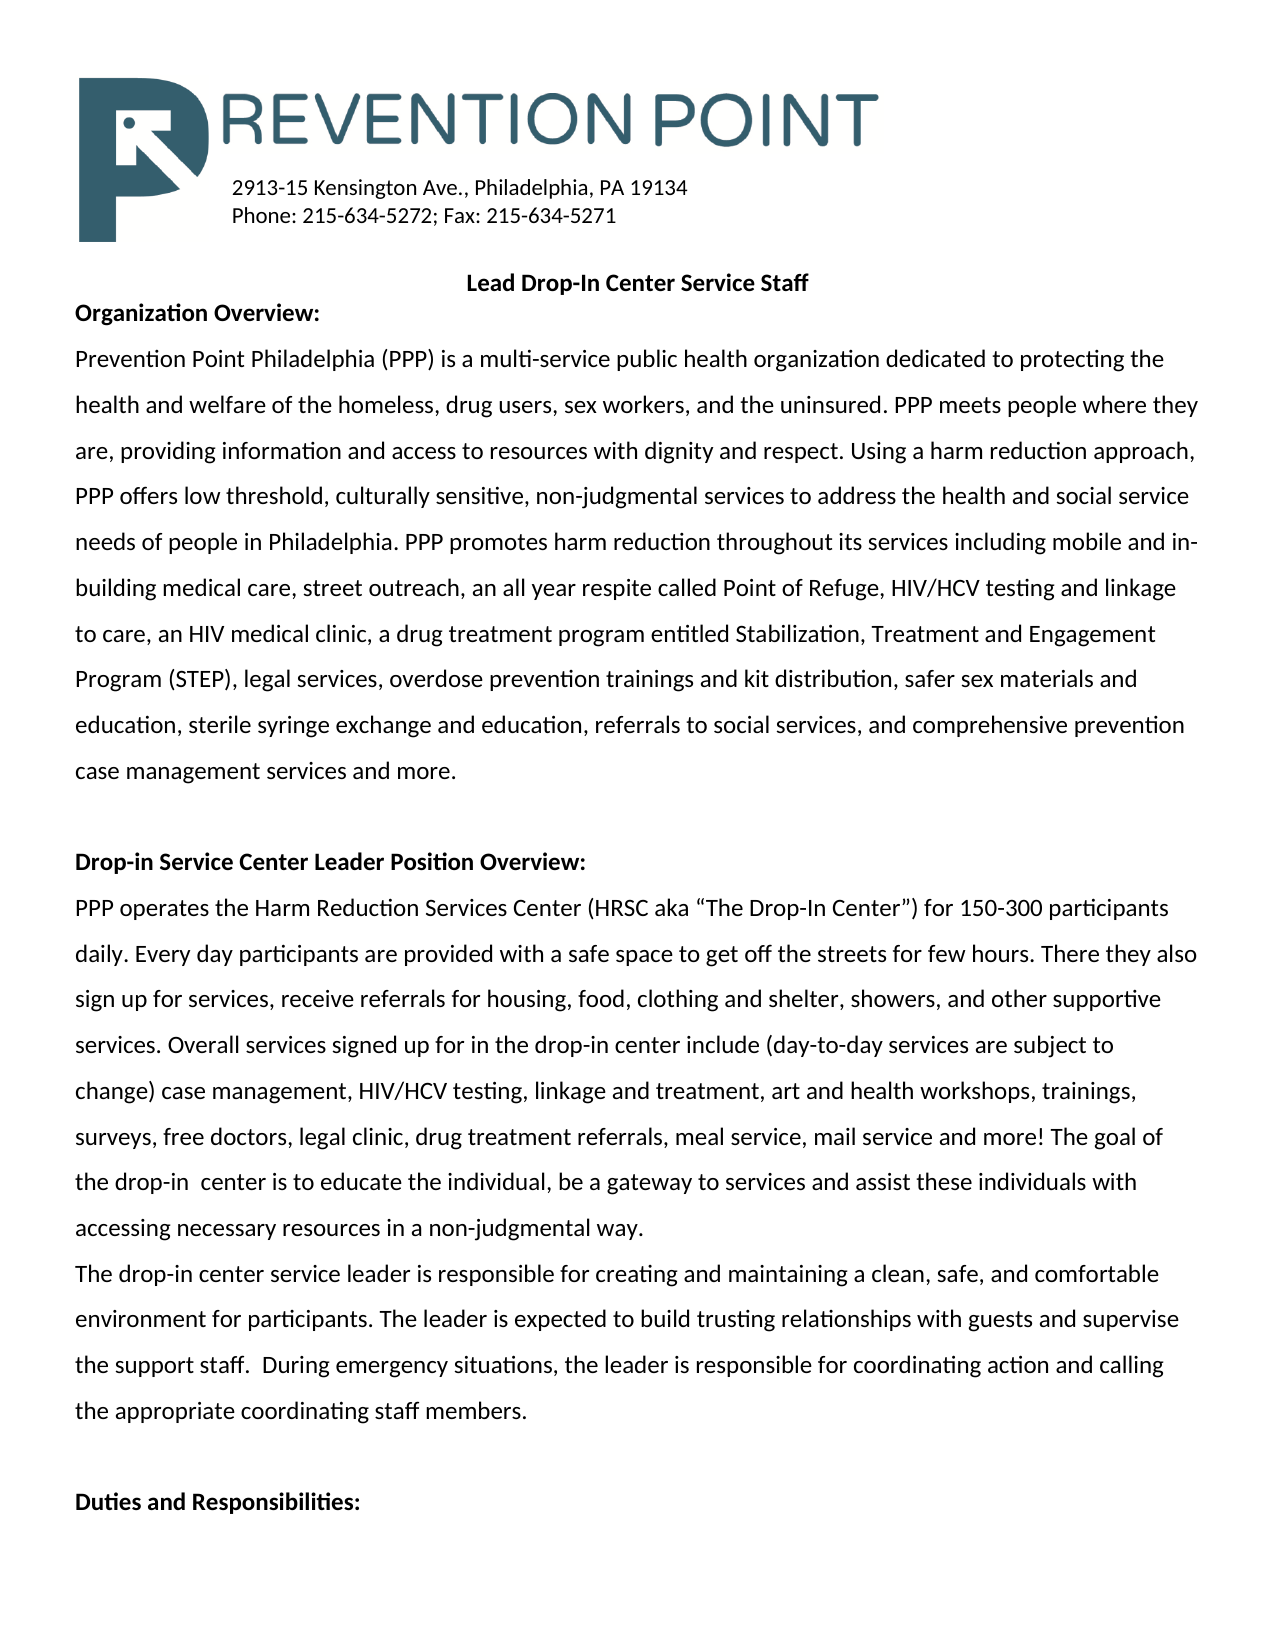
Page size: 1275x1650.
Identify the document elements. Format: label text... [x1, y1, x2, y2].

text PPP operates the Harm Reduction Services Center (HRSC aka “The Drop-In Center”) for 150-300 participants daily. Every day participants are provided with a safe space to get off the streets for few hours. There they also sign up for services, receive referrals for housing, food, clothing and shelter, showers, and other supportive services. Overall services signed up for in the drop-in center include (day-to-day services are subject to change) case management, HIV/HCV testing, linkage and treatment, art and health workshops, trainings, surveys, free doctors, legal clinic, drug treatment referrals, meal service, mail service and more! The goal of the drop-in center is to educate the individual, be a gateway to services and assist these individuals with accessing necessary resources in a non-judgmental way. [75, 892, 1200, 1243]
picture [75, 75, 209, 242]
picture [655, 88, 885, 154]
text Organization Overview: [75, 298, 1200, 328]
text The drop-in center service leader is responsible for creating and maintaining a clean, safe, and comfortable environment for participants. The leader is expected to build trusting relationships with guests and supervise the support staff. During emergency situations, the leader is responsible for coordinating action and calling the appropriate coordinating staff members. [75, 1258, 1200, 1426]
text Lead Drop-In Center Service Staff [75, 267, 1200, 298]
text Drop-in Service Center Leader Position Overview: [75, 846, 1200, 877]
text Duties and Responsibilities: [75, 1487, 1200, 1517]
text Prevention Point Philadelphia (PPP) is a multi-service public health organization dedicated to protecting the health and welfare of the homeless, drug users, sex workers, and the uninsured. PPP meets people where they are, providing information and access to resources with dignity and respect. Using a harm reduction approach, PPP offers low threshold, culturally sensitive, non-judgmental services to address the health and social service needs of people in Philadelphia. PPP promotes harm reduction throughout its services including mobile and in-building medical care, street outreach, an all year respite called Point of Refuge, HIV/HCV testing and linkage to care, an HIV medical clinic, a drug treatment program entitled Stabilization, Treatment and Engagement Program (STEP), legal services, overdose prevention trainings and kit distribution, safer sex materials and education, sterile syringe exchange and education, referrals to social services, and comprehensive prevention case management services and more. [75, 343, 1200, 785]
picture [221, 93, 632, 154]
